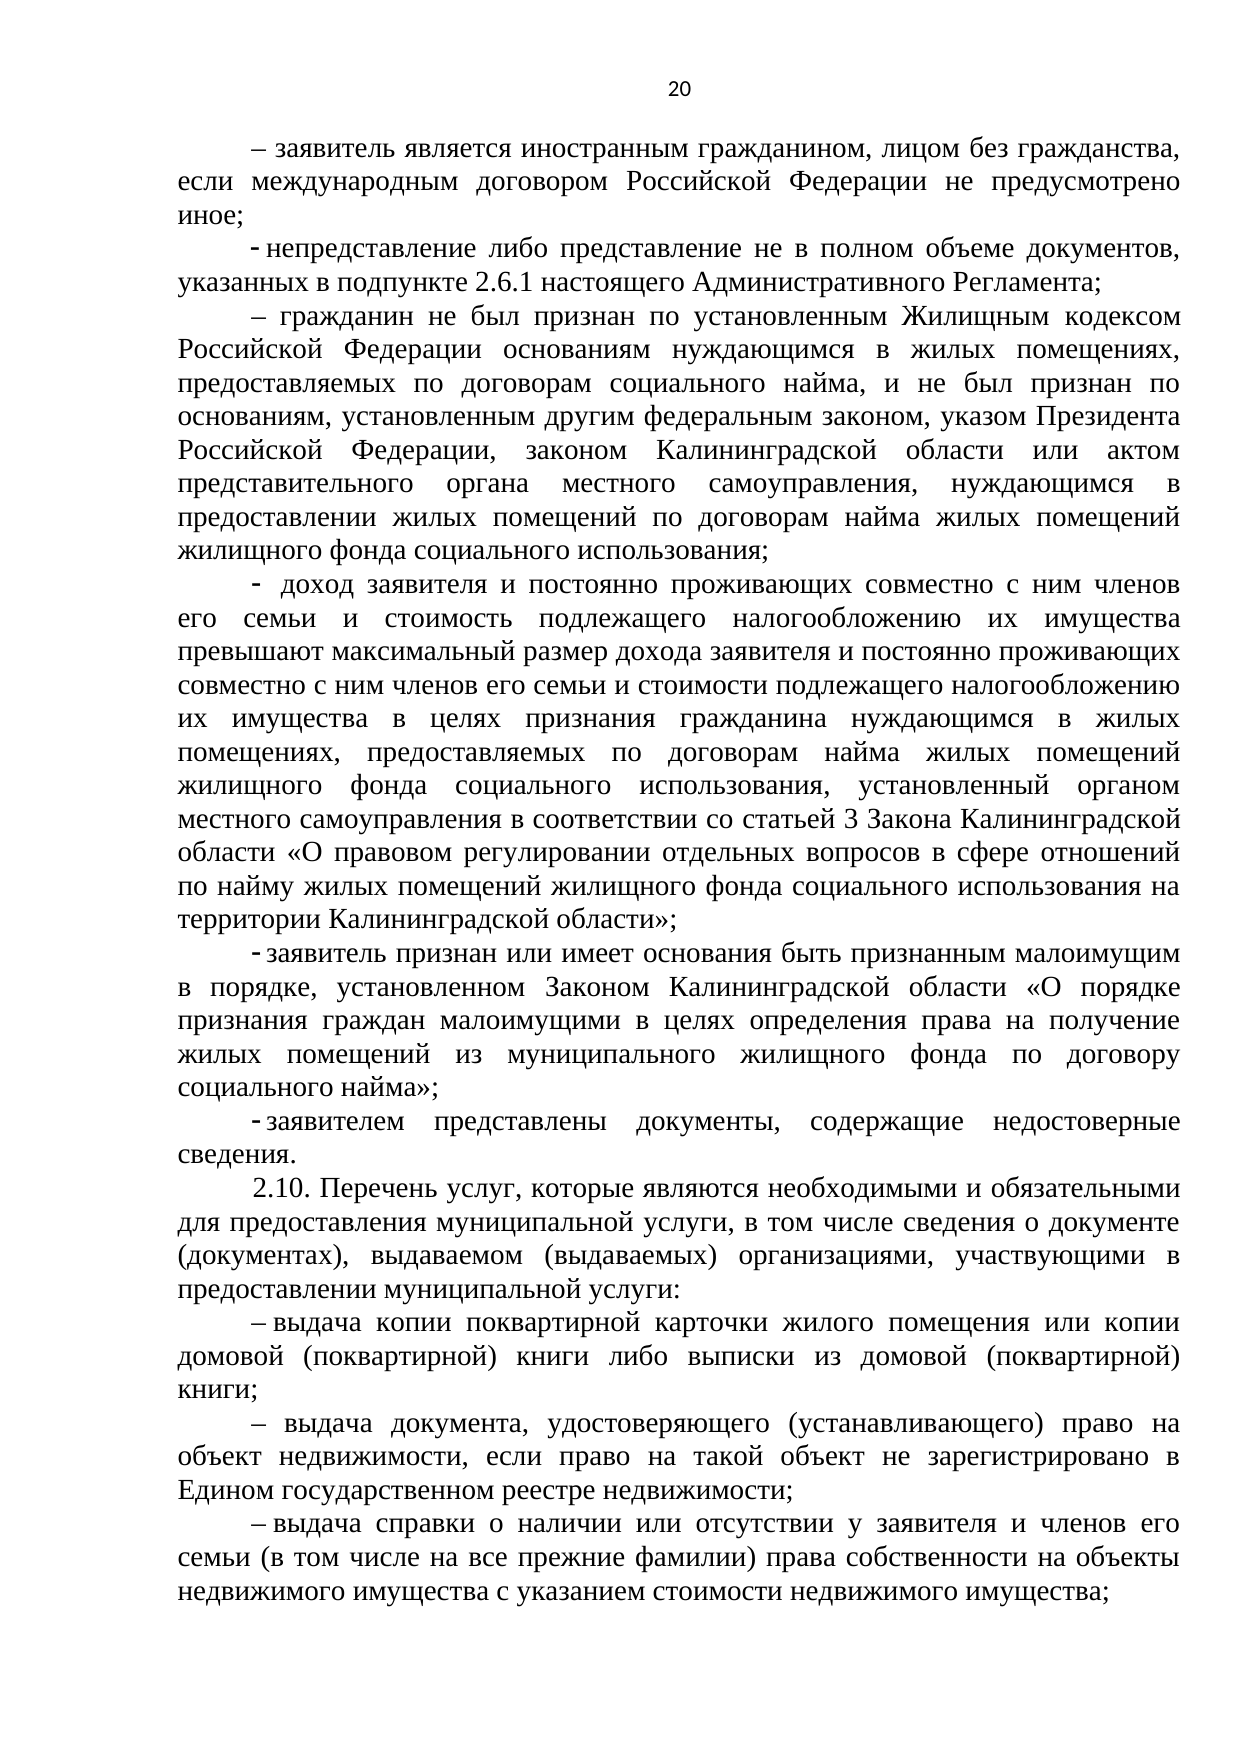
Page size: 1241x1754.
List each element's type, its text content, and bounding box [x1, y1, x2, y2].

text – гражданин не был признан по установленным Жилищным кодексом Российской Федерации основаниям нуждающимся в жилых помещениях, предоставляемых по договорам социального найма, и не был признан по основаниям, установленным другим федеральным законом, указом Президента Российской Федерации, законом Калининградской области или актом представительного органа местного самоуправления, нуждающимся в предоставлении жилых помещений по договорам найма жилых помещений жилищного фонда социального использования; [177, 298, 1181, 566]
list заявителем представлены документы, содержащие недостоверные сведения. [177, 1103, 1181, 1170]
text – выдача документа, удостоверяющего (устанавливающего) право на объект недвижимости, если право на такой объект не зарегистрировано в Едином государственном реестре недвижимости; [177, 1405, 1181, 1506]
text – заявитель является иностранным гражданином, лицом без гражданства, если международным договором Российской Федерации не предусмотрено иное; [177, 130, 1181, 231]
list доход заявителя и постоянно проживающих совместно с ним членов его семьи и стоимость подлежащего налогообложению их имущества превышают максимальный размер дохода заявителя и постоянно проживающих совместно с ним членов его семьи и стоимости подлежащего налогообложению их имущества в целях признания гражданина нуждающимся в жилых помещениях, предоставляемых по договорам найма жилых помещений жилищного фонда социального использования, установленный органом местного самоуправления в соответствии со статьей 3 Закона Калининградской области «О правовом регулировании отдельных вопросов в сфере отношений по найму жилых помещений жилищного фонда социального использования на территории Калининградской области»; [177, 566, 1181, 935]
text – выдача копии поквартирной карточки жилого помещения или копии домовой (поквартирной) книги либо выписки из домовой (поквартирной) книги; [177, 1304, 1181, 1405]
text – выдача справки о наличии или отсутствии у заявителя и членов его семьи (в том числе на все прежние фамилии) права собственности на объекты недвижимого имущества с указанием стоимости недвижимого имущества; [177, 1506, 1181, 1606]
list заявитель признан или имеет основания быть признанным малоимущим в порядке, установленном Законом Калининградской области «О порядке признания граждан малоимущими в целях определения права на получение жилых помещений из муниципального жилищного фонда по договору социального найма»; [177, 935, 1181, 1103]
list непредставление либо представление не в полном объеме документов, указанных в подпункте 2.6.1 настоящего Административного Регламента; [177, 231, 1181, 298]
text 2.10. Перечень услуг, которые являются необходимыми и обязательными для предоставления муниципальной услуги, в том числе сведения о документе (документах), выдаваемом (выдаваемых) организациями, участвующими в предоставлении муниципальной услуги: [177, 1170, 1181, 1304]
